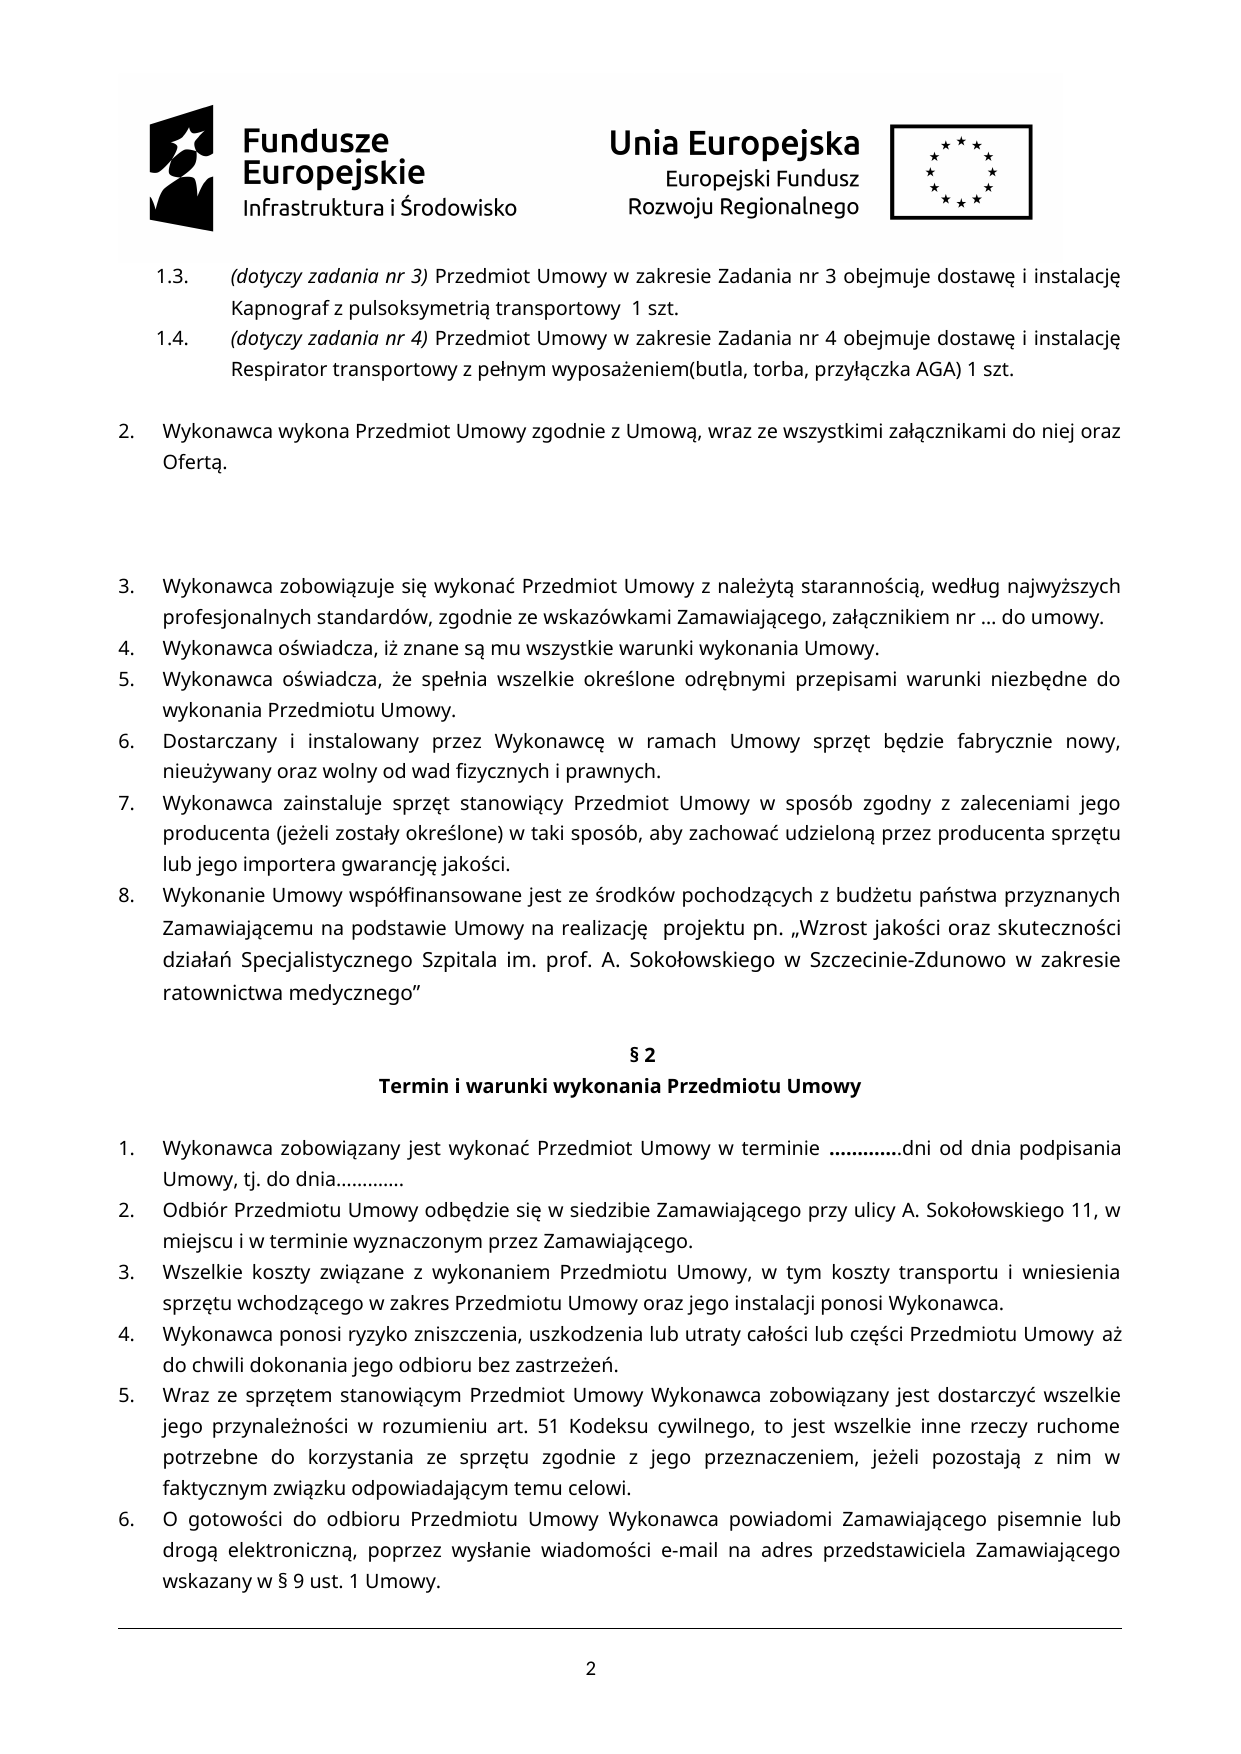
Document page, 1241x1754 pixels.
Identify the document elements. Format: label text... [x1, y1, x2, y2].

list Dostarczany i instalowany przez Wykonawcę w ramach Umowy sprzęt będzie fabrycznie nowy, nieużywany oraz wolny od wad fizycznych i prawnych. [118, 727, 1122, 785]
list Wykonawca oświadcza, że spełnia wszelkie określone odrębnymi przepisami warunki niezbędne do wykonania Przedmiotu Umowy. [118, 665, 1122, 723]
list Wykonawca zainstaluje sprzęt stanowiący Przedmiot Umowy w sposób zgodny z zaleceniami jego producenta (jeżeli zostały określone) w taki sposób, aby zachować udzieloną przez producenta sprzętu lub jego importera gwarancję jakości. [118, 789, 1122, 878]
list (dotyczy zadania nr 4) Przedmiot Umowy w zakresie Zadania nr 4 obejmuje dostawę i instalację Respirator transportowy z pełnym wyposażeniem(butla, torba, przyłączka AGA) 1 szt. [156, 325, 1122, 383]
list Wykonawca wykona Przedmiot Umowy zgodnie z Umową, wraz ze wszystkimi załącznikami do niej oraz Ofertą. [118, 417, 1122, 475]
list Wykonawca oświadcza, iż znane są mu wszystkie warunki wykonania Umowy. [118, 634, 1122, 661]
list § 2 [162, 1041, 1122, 1068]
list Wszelkie koszty związane z wykonaniem Przedmiotu Umowy, w tym koszty transportu i wniesienia sprzętu wchodzącego w zakres Przedmiotu Umowy oraz jego instalacji ponosi Wykonawca. [118, 1258, 1122, 1316]
list Odbiór Przedmiotu Umowy odbędzie się w siedzibie Zamawiającego przy ulicy A. Sokołowskiego 11, w miejscu i w terminie wyznaczonym przez Zamawiającego. [118, 1196, 1122, 1254]
list Wykonawca zobowiązany jest wykonać Przedmiot Umowy w terminie ………….dni od dnia podpisania Umowy, tj. do dnia…………. [118, 1134, 1122, 1192]
list (dotyczy zadania nr 3) Przedmiot Umowy w zakresie Zadania nr 3 obejmuje dostawę i instalację Kapnograf z pulsoksymetrią transportowy 1 szt. [156, 263, 1122, 321]
list O gotowości do odbioru Przedmiotu Umowy Wykonawca powiadomi Zamawiającego pisemnie lub drogą elektroniczną, poprzez wysłanie wiadomości e-mail na adres przedstawiciela Zamawiającego wskazany w § 9 ust. 1 Umowy. [118, 1506, 1122, 1594]
list Wykonawca zobowiązuje się wykonać Przedmiot Umowy z należytą starannością, według najwyższych profesjonalnych standardów, zgodnie ze wskazówkami Zamawiającego, załącznikiem nr … do umowy. [118, 572, 1122, 630]
text Termin i warunki wykonania Przedmiotu Umowy [118, 1072, 1122, 1099]
list Wykonawca ponosi ryzyko zniszczenia, uszkodzenia lub utraty całości lub części Przedmiotu Umowy aż do chwili dokonania jego odbioru bez zastrzeżeń. [118, 1320, 1122, 1378]
list Wykonanie Umowy współfinansowane jest ze środków pochodzących z budżetu państwa przyznanych Zamawiającemu na podstawie Umowy na realizację projektu pn. „Wzrost jakości oraz skuteczności działań Specjalistycznego Szpitala im. prof. A. Sokołowskiego w Szczecinie-Zdunowo w zakresie ratownictwa medycznego” [118, 882, 1122, 1006]
picture [118, 73, 1064, 263]
list Wraz ze sprzętem stanowiącym Przedmiot Umowy Wykonawca zobowiązany jest dostarczyć wszelkie jego przynależności w rozumieniu art. 51 Kodeksu cywilnego, to jest wszelkie inne rzeczy ruchome potrzebne do korzystania ze sprzętu zgodnie z jego przeznaczeniem, jeżeli pozostają z nim w faktycznym związku odpowiadającym temu celowi. [118, 1382, 1122, 1502]
